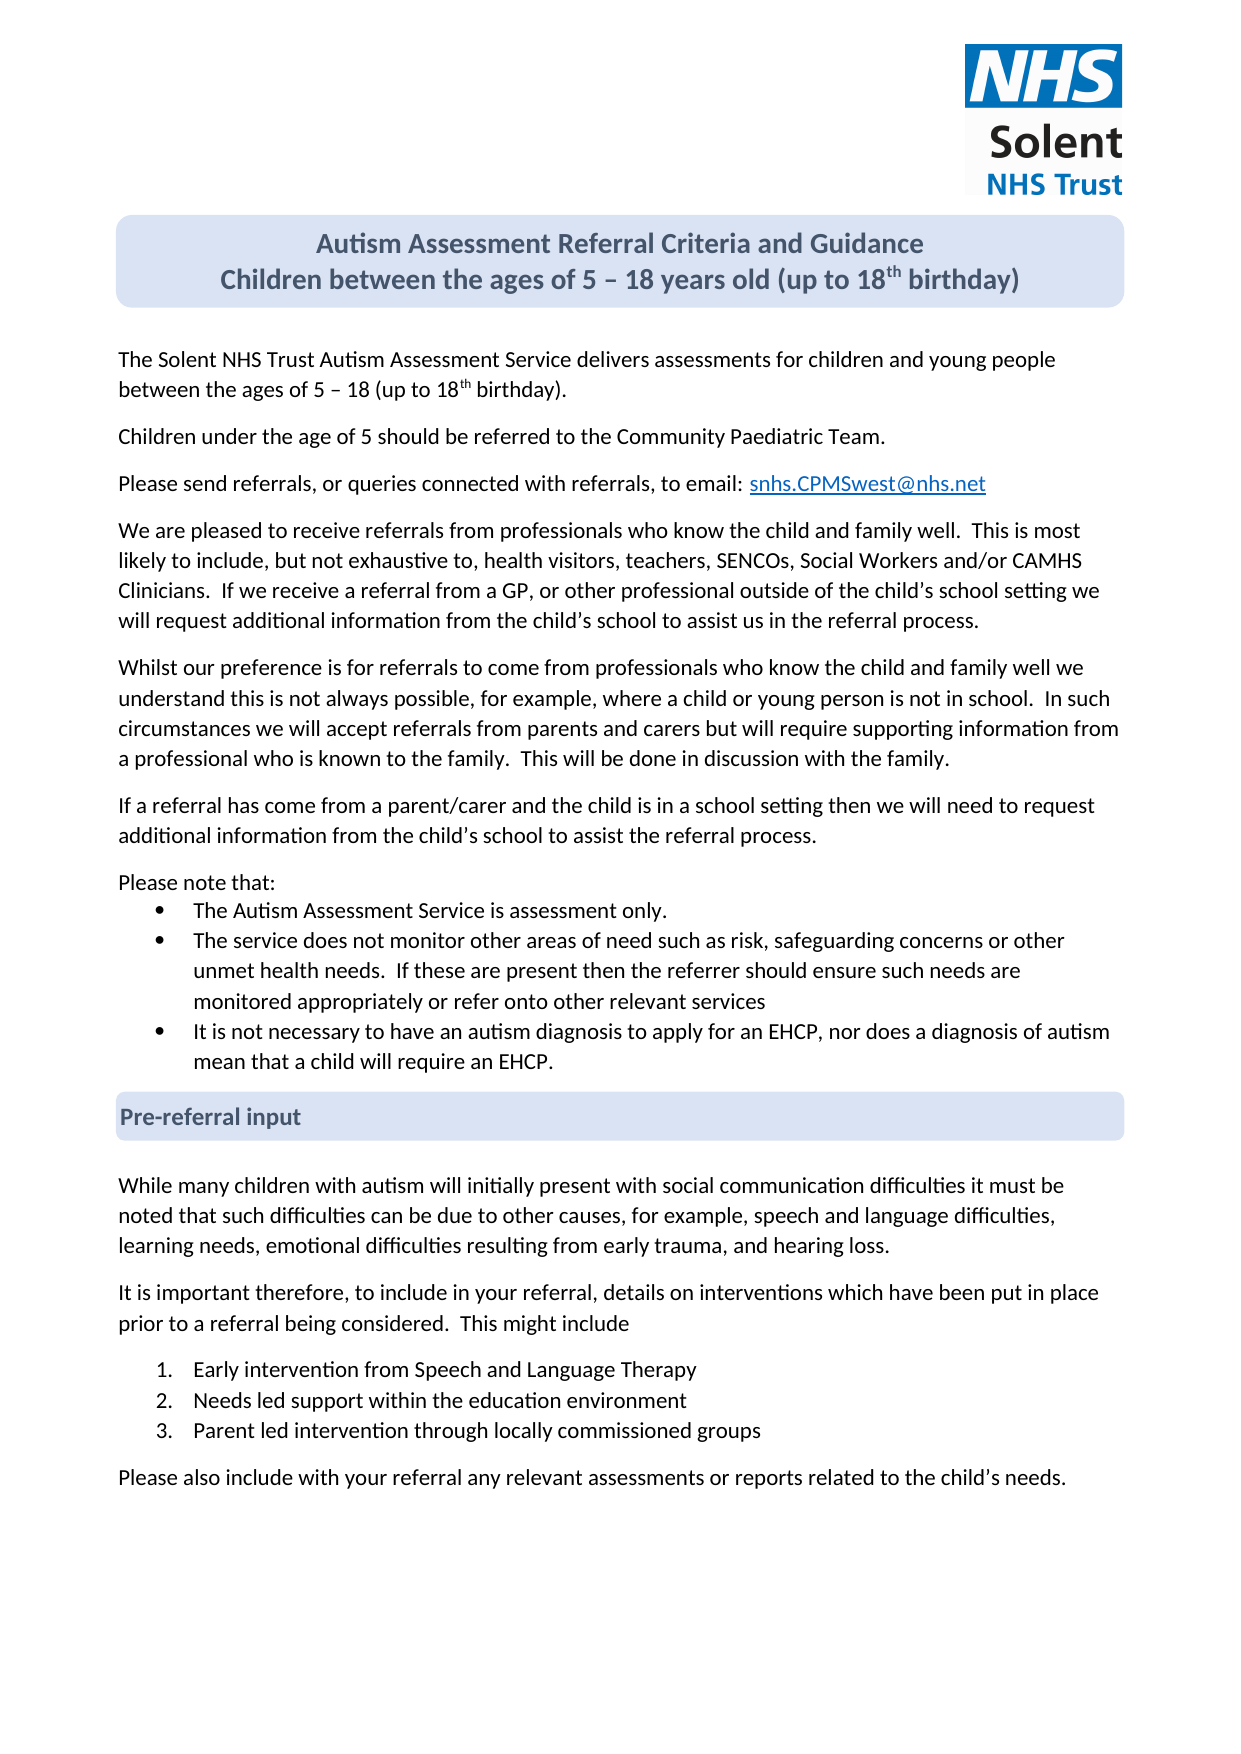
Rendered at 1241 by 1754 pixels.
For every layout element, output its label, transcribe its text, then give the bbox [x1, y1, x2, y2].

list The Autism Assessment Service is assessment only. [156, 896, 1122, 924]
list Parent led intervention through locally commissioned groups [156, 1416, 1122, 1444]
list Early intervention from Speech and Language Therapy [156, 1356, 1122, 1383]
text Please note that: [118, 868, 1122, 896]
text Children under the age of 5 should be referred to the Community Paediatric Team. [118, 422, 1122, 450]
picture [965, 44, 1123, 195]
text It is important therefore, to include in your referral, details on interventions which have been put in place prior to a referral being considered. This might include [118, 1278, 1122, 1337]
text If a referral has come from a parent/carer and the child is in a school setting then we will need to request additional information from the child’s school to assist the referral process. [118, 791, 1122, 849]
text While many children with autism will initially present with social communication difficulties it must be noted that such difficulties can be due to other causes, for example, speech and language difficulties, learning needs, emotional difficulties resulting from early trauma, and hearing loss. [118, 1171, 1122, 1259]
list The service does not monitor other areas of need such as risk, safeguarding concerns or other unmet health needs. If these are present then the referrer should ensure such needs are monitored appropriately or refer onto other relevant services [156, 926, 1122, 1015]
list Needs led support within the education environment [156, 1386, 1122, 1414]
text Please also include with your referral any relevant assessments or reports related to the child’s needs. [118, 1463, 1122, 1491]
text We are pleased to receive referrals from professionals who know the child and family well. This is most likely to include, but not exhaustive to, health visitors, teachers, SENCOs, Social Workers and/or CAMHS Clinicians. If we receive a referral from a GP, or other professional outside of the child’s school setting we will request additional information from the child’s school to assist us in the referral process. [118, 516, 1122, 635]
text Whilst our preference is for referrals to come from professionals who know the child and family well we understand this is not always possible, for example, where a child or young person is not in school. In such circumstances we will accept referrals from parents and carers but will require supporting information from a professional who is known to the family. This will be done in discussion with the family. [118, 653, 1122, 772]
list It is not necessary to have an autism diagnosis to apply for an EHCP, nor does a diagnosis of autism mean that a child will require an EHCP. [156, 1017, 1122, 1075]
text Please send referrals, or queries connected with referrals, to email: snhs.CPMSwest@nhs.net [118, 469, 1122, 497]
text The Solent NHS Trust Autism Assessment Service delivers assessments for children and young people between the ages of 5 – 18 (up to 18th birthday). [118, 345, 1122, 403]
